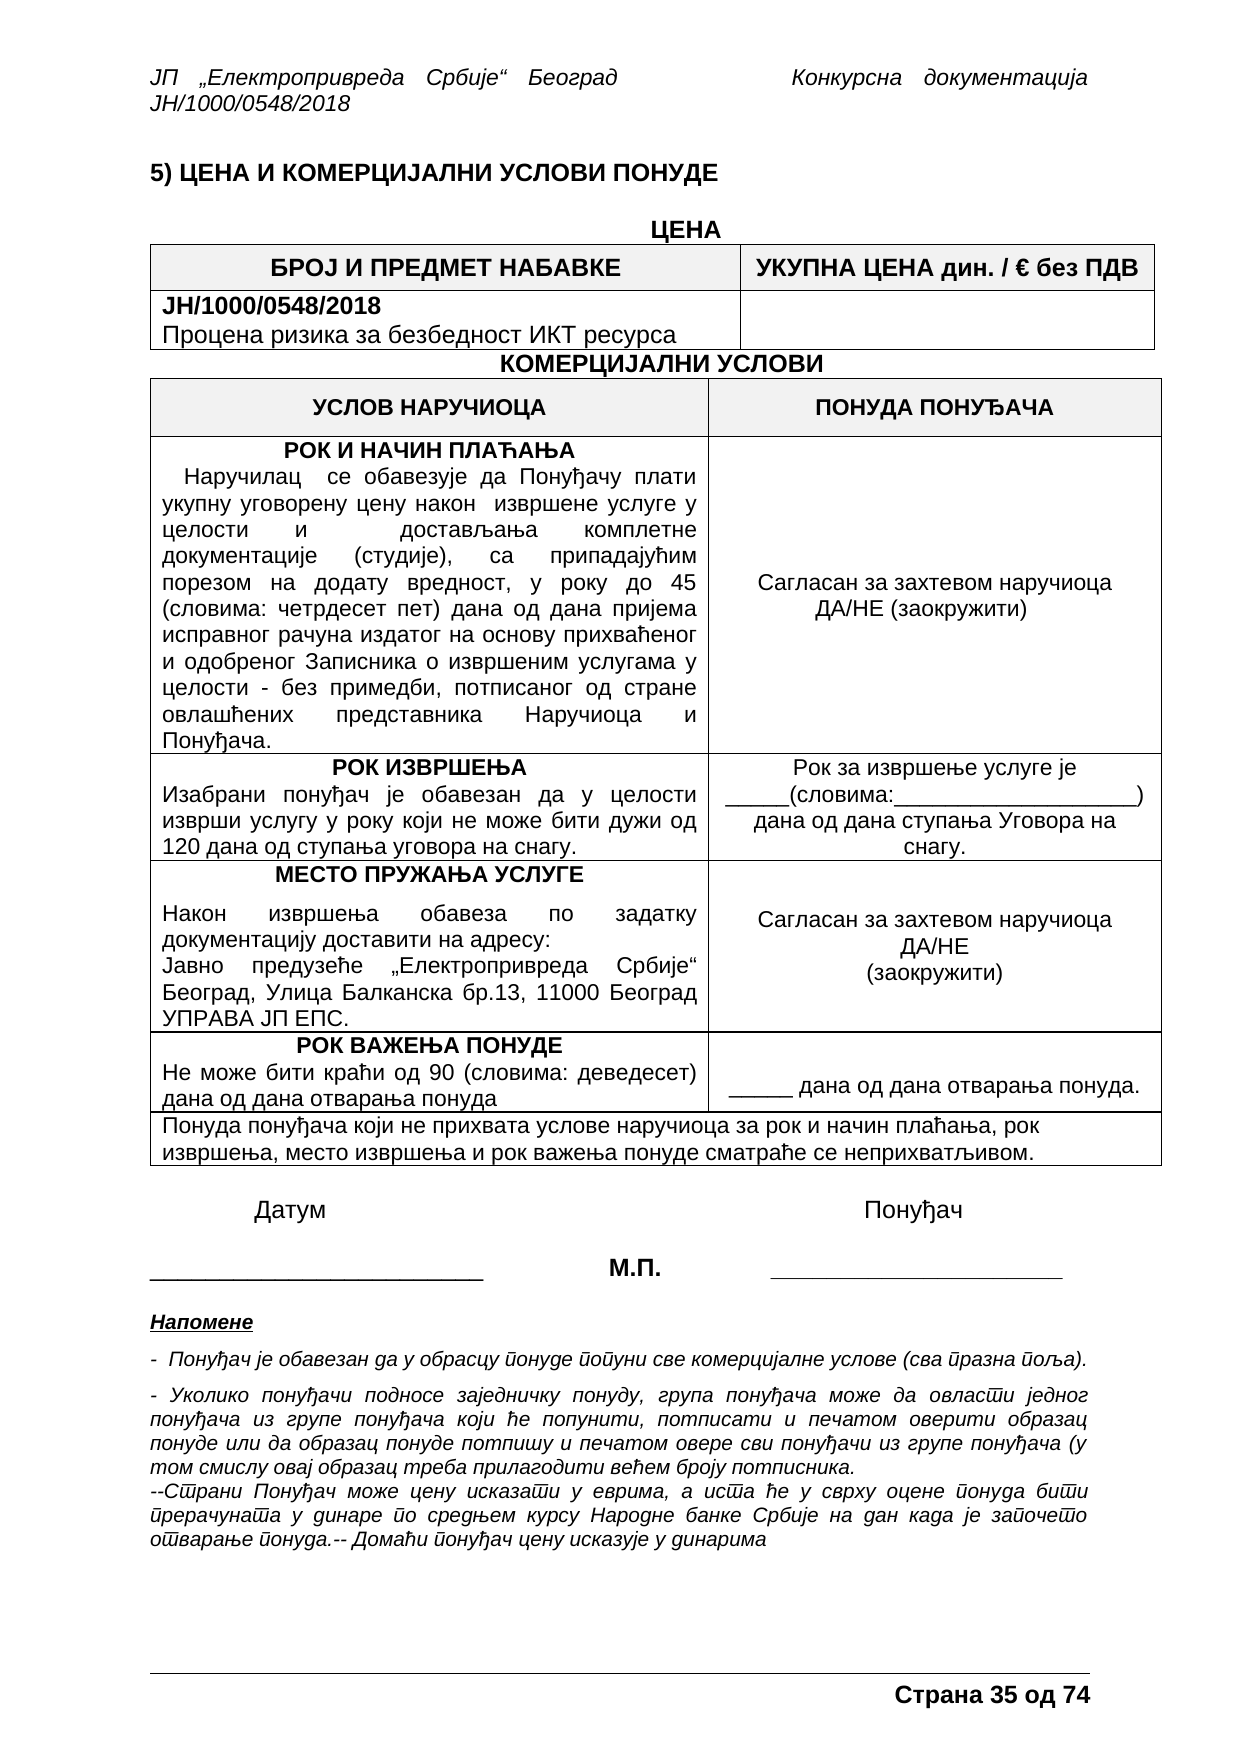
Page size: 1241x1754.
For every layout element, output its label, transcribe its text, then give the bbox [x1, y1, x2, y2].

text ________________________ М.П. _____________________ [150, 1252, 1090, 1281]
table_header УСЛОВ НАРУЧИОЦА [151, 379, 708, 436]
table_cell Сагласан за захтевом наручиоца ДА/НЕ (заокружити) [709, 861, 1161, 1031]
text 5) ЦЕНА И КОМЕРЦИЈАЛНИ УСЛОВИ ПОНУДЕ [150, 158, 1090, 186]
table_cell РОК ИЗВРШЕЊА Изабрани понуђач је обавезан да у целости изврши услугу у року који не може бити дужи од 120 дана од ступања уговора на снагу. [151, 754, 708, 860]
text КОМЕРЦИЈАЛНИ УСЛОВИ [150, 350, 1090, 378]
table_cell МЕСТО ПРУЖАЊА УСЛУГЕ Након извршења обавеза по задатку документацију доставити на адресу: Јавно предузеће „Електропривреда Србије“ Београд, Улица Балканска бр.13, 11000 Београд УПРАВА ЈП ЕПС. [151, 861, 708, 1031]
table_cell [741, 291, 1154, 348]
table_cell Сагласан за захтевом наручиоца ДА/НЕ (заокружити) [709, 437, 1161, 753]
table_cell РОК И НАЧИН ПЛАЋАЊА Наручилац се обавезује да Понуђачу плати укупну уговорену цену након извршене услуге у целости и достављања комплетне документације (студије), са припадајућим порезом на додату вредност, у року до 45 (словима: четрдесет пет) дана од дана пријема исправног рачуна издатог на основу прихваћеног и одобреног Записника о извршеним услугама у целости - без примедби, потписаног од стране овлашћених представника Наручиоца и Понуђача. [151, 437, 708, 753]
text - Уколико понуђачи подносе заједничку понуду, група понуђача може да овласти једног понуђача из групе понуђача који ће попунити, потписати и печатом оверити образац понуде или да образац понуде потпишу и печатом овере сви понуђачи из групе понуђача (у том смислу овај образац треба прилагодити већем броју потписника. [150, 1383, 1090, 1479]
text --Страни Понуђач може цену исказати у eврима, а иста ће у сврху оцене понуда бити прерачуната у динаре по средњем курсу Народне банке Србије на дан када је започето отварање понуда.-- Домаћи понуђач цену исказује у динарима [150, 1479, 1090, 1551]
table_cell РОК ВАЖЕЊА ПОНУДЕ Не може бити краћи од 90 (словима: деведесет) дана од дана отварања понуда [151, 1033, 708, 1111]
table_header БРОЈ И ПРЕДМЕТ НАБАВКЕ [151, 245, 740, 290]
text Датум Понуђач [150, 1195, 1090, 1224]
text ЦЕНА [150, 215, 1090, 244]
text - Понуђач је обавезан да у обрасцу понуде попуни све комерцијалне услове (сва празна поља). [150, 1346, 1090, 1370]
table_cell ЈН/1000/0548/2018 Процена ризика за безбедност ИКТ ресурса [151, 291, 740, 348]
table_cell Понуда понуђача који не прихвата услове наручиоца за рок и начин плаћања, рок извршења, место извршења и рок важења понуде сматраће се неприхватљивом. [151, 1113, 1161, 1165]
text Напомене [150, 1310, 1090, 1334]
table_header УКУПНА ЦЕНА дин. / € без ПДВ [741, 245, 1154, 290]
table_cell _____ дана од дана отварања понуда. [709, 1033, 1161, 1111]
table_header ПОНУДА ПОНУЂАЧА [709, 379, 1161, 436]
table_cell Рок за извршење услуге је _____(словима:___________________) дана од дана ступања Уговора на снагу. [709, 754, 1161, 860]
